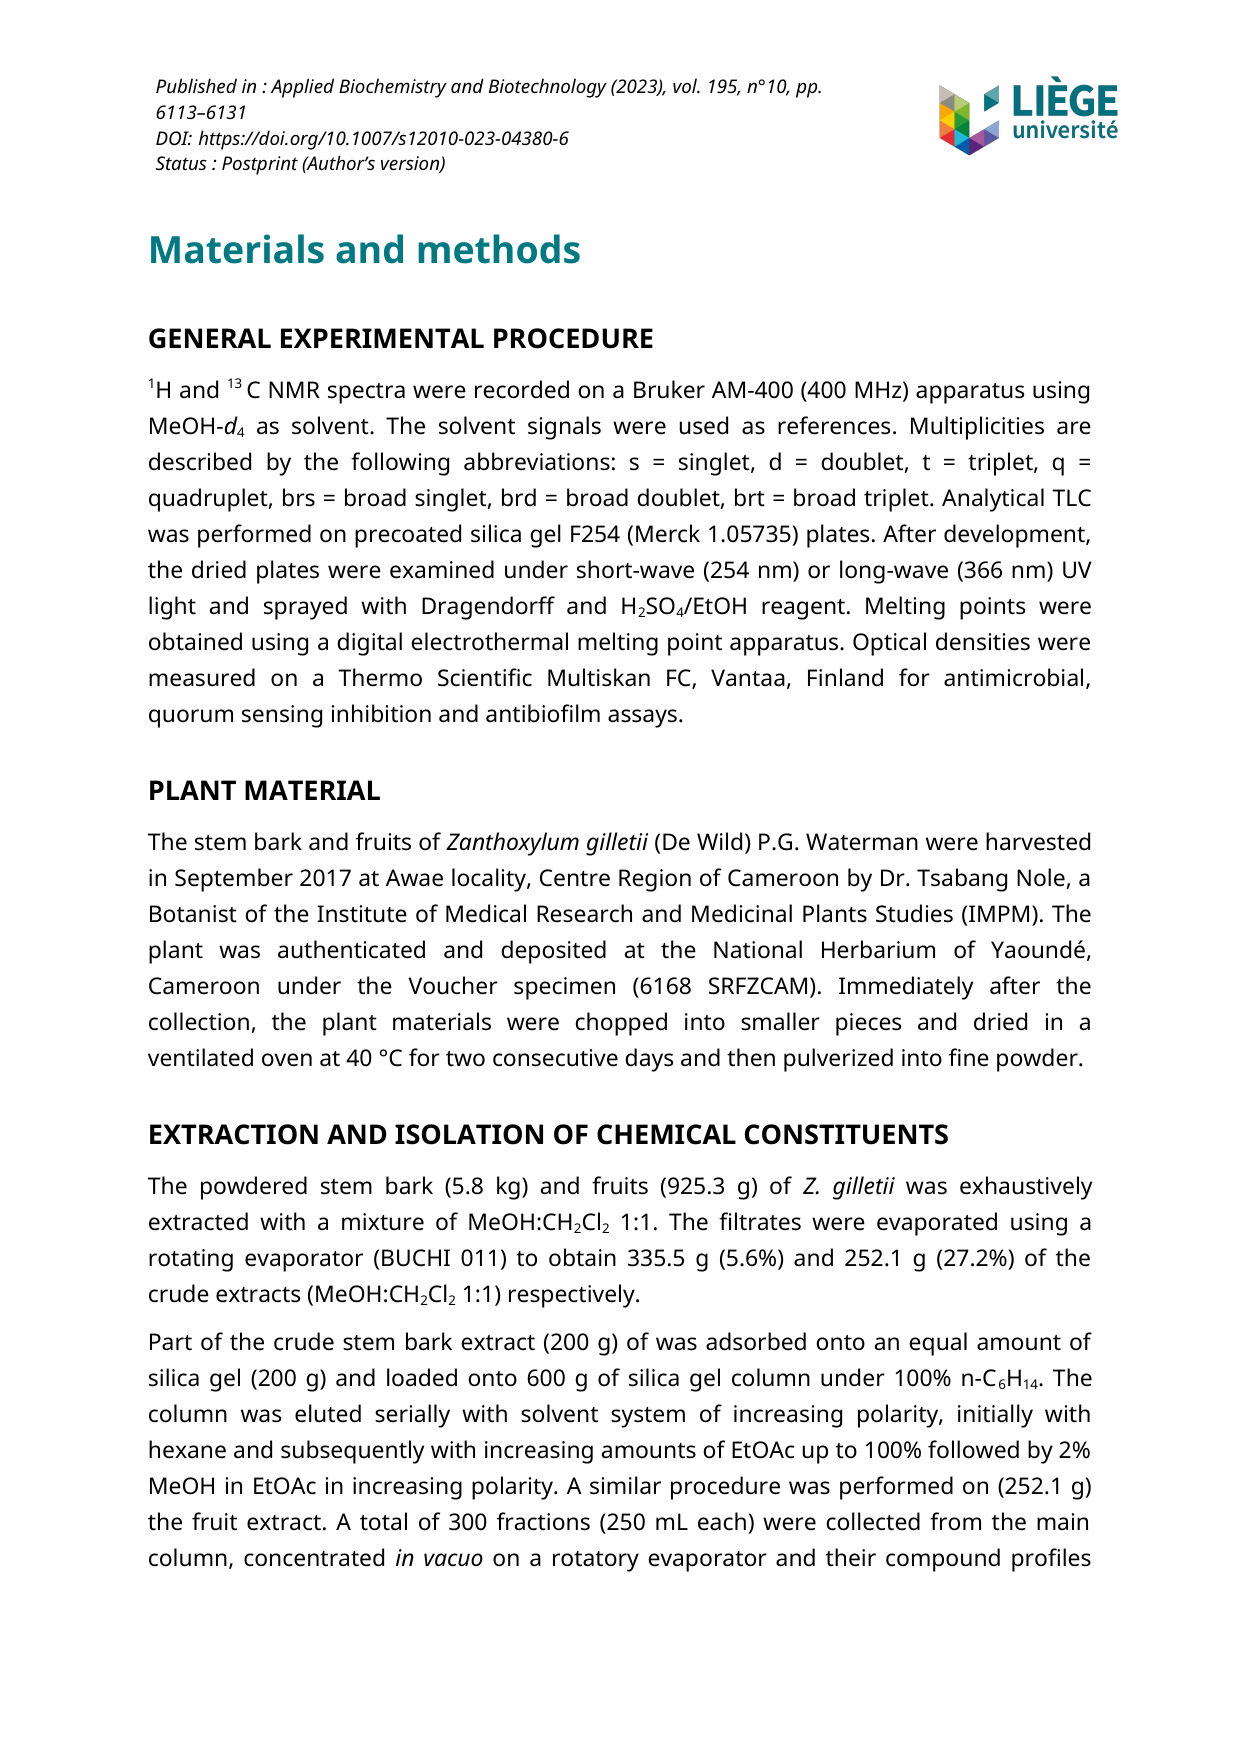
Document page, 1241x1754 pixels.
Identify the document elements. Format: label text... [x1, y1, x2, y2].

text The stem bark and fruits of Zanthoxylum gilletii (De Wild) P.G. Waterman were harvested in September 2017 at Awae locality, Centre Region of Cameroon by Dr. Tsabang Nole, a Botanist of the Institute of Medical Research and Medicinal Plants Studies (IMPM). The plant was authenticated and deposited at the National Herbarium of Yaoundé, Cameroon under the Voucher specimen (6168 SRFZCAM). Immediately after the collection, the plant materials were chopped into smaller pieces and dried in a ventilated oven at 40 °C for two consecutive days and then pulverized into fine powder. [148, 826, 1093, 1073]
text 1H and 13 C NMR spectra were recorded on a Bruker AM-400 (400 MHz) apparatus using MeOH-d4 as solvent. The solvent signals were used as references. Multiplicities are described by the following abbreviations: s = singlet, d = doublet, t = triplet, q = quadruplet, brs = broad singlet, brd = broad doublet, brt = broad triplet. Analytical TLC was performed on precoated silica gel F254 (Merck 1.05735) plates. After development, the dried plates were examined under short-wave (254 nm) or long-wave (366 nm) UV light and sprayed with Dragendorff and H2SO4/EtOH reagent. Melting points were obtained using a digital electrothermal melting point apparatus. Optical densities were measured on a Thermo Scientific Multiskan FC, Vantaa, Finland for antimicrobial, quorum sensing inhibition and antibiofilm assays. [148, 374, 1093, 729]
subtitle Extraction and Isolation of Chemical Constituents [148, 1115, 1093, 1152]
text The powdered stem bark (5.8 kg) and fruits (925.3 g) of Z. gilletii was exhaustively extracted with a mixture of MeOH:CH2Cl2 1:1. The filtrates were evaporated using a rotating evaporator (BUCHI 011) to obtain 335.5 g (5.6%) and 252.1 g (27.2%) of the crude extracts (MeOH:CH2Cl2 1:1) respectively. [148, 1170, 1093, 1309]
subtitle Plant Material [148, 771, 1093, 808]
subtitle General Experimental Procedure [148, 319, 1093, 356]
picture [914, 73, 1123, 173]
subtitle Materials and methods [148, 223, 1093, 274]
